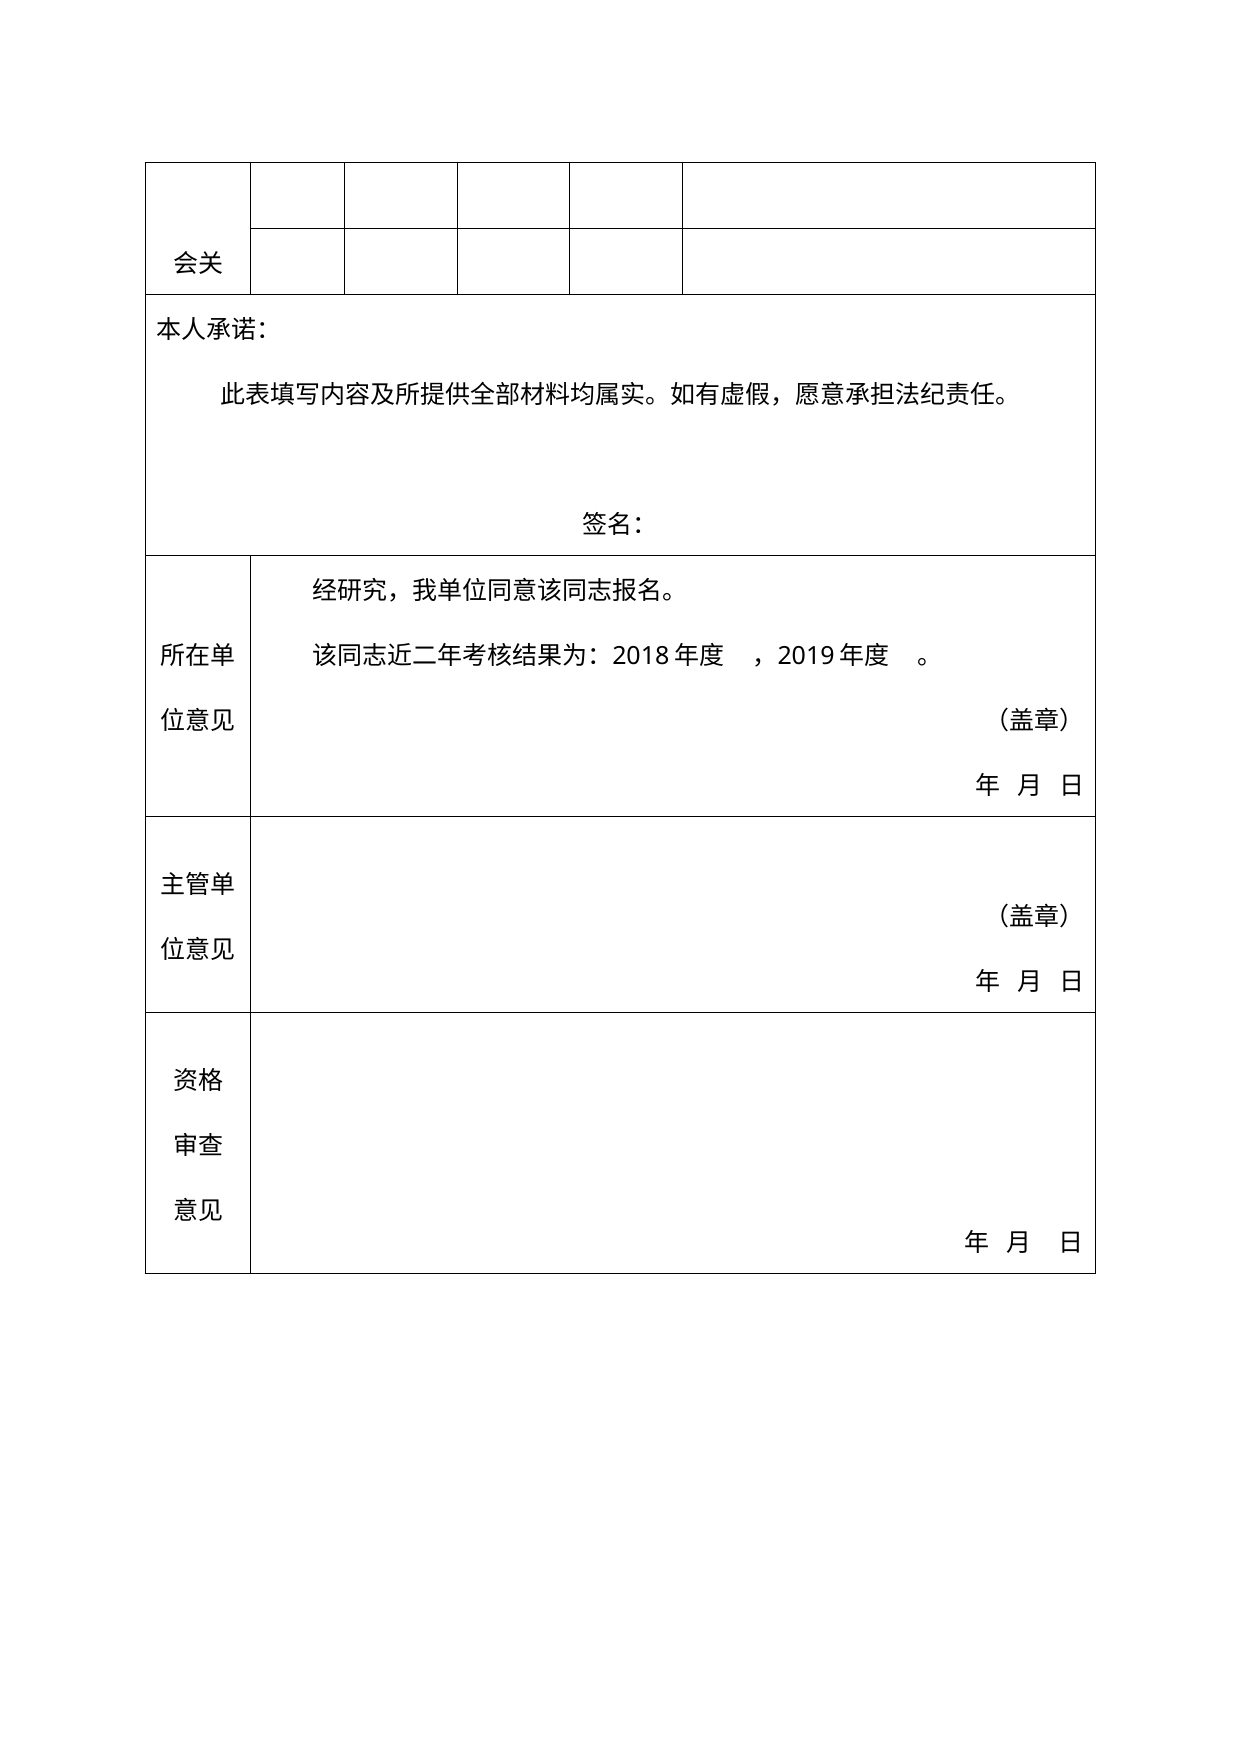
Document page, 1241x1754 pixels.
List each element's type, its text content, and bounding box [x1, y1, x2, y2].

table_cell 经研究，我单位同意该同志报名。 该同志近二年考核结果为：2018年度 ，2019年度 。 （盖章） 年 月 日 [251, 556, 1095, 816]
table_cell 主管单位意见 [146, 817, 250, 1012]
table_cell [458, 229, 569, 294]
table_cell 资格 审查 意见 [146, 1013, 250, 1273]
table_cell [251, 163, 344, 228]
table_cell [251, 229, 344, 294]
table_cell [458, 163, 569, 228]
table_cell [570, 163, 682, 228]
table_cell [683, 229, 1095, 294]
table_cell [570, 229, 682, 294]
table_cell （盖章） 年 月 日 [251, 817, 1095, 1012]
table_cell [345, 163, 457, 228]
table_cell 所在单位意见 [146, 556, 250, 816]
table_cell 本人承诺： 此表填写内容及所提供全部材料均属实。如有虚假，愿意承担法纪责任。 签名： [146, 295, 1095, 555]
table_cell [683, 163, 1095, 228]
table_cell [345, 229, 457, 294]
table_cell 年 月 日 [251, 1013, 1095, 1273]
